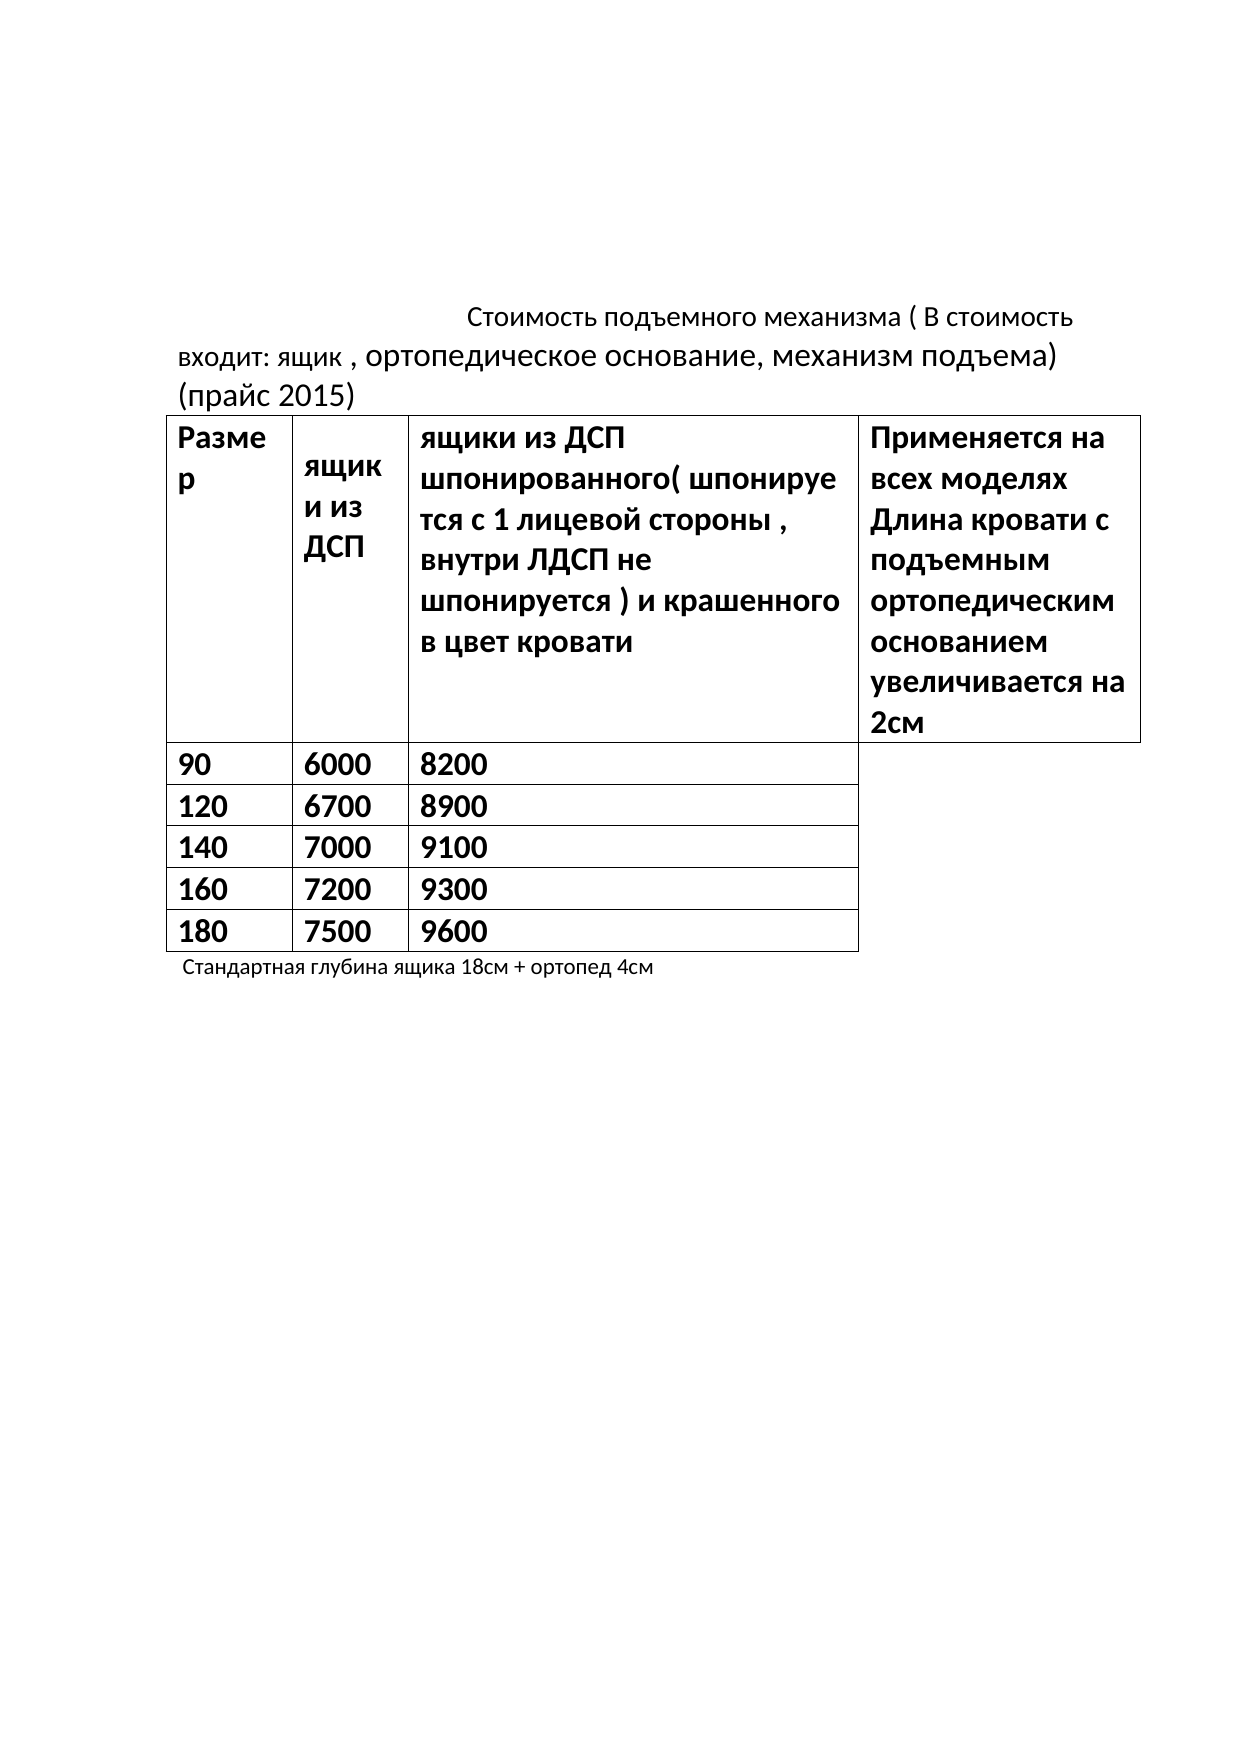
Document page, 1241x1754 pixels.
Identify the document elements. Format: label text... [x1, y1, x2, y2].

table_cell 90 [167, 743, 292, 784]
table_cell 7500 [293, 910, 408, 951]
table_header Размер [167, 416, 292, 742]
table_header Применяется на всех моделях Длина кровати с подъемным ортопедическим основанием увеличивается на 2см [859, 416, 1140, 742]
table_cell 9300 [409, 868, 858, 909]
table_header ящики из ДСП шпонированного( шпонируется с 1 лицевой стороны , внутри ЛДСП не шпонируется ) и крашенного в цвет кровати [409, 416, 858, 742]
table_cell 160 [167, 868, 292, 909]
table_cell 120 [167, 785, 292, 825]
table_cell 7000 [293, 826, 408, 867]
table_cell 140 [167, 826, 292, 867]
table_cell 8200 [409, 743, 858, 784]
table_cell 6000 [293, 743, 408, 784]
table_header ящики из ДСП [293, 416, 408, 742]
table_cell 9600 [409, 910, 858, 951]
table_cell 180 [167, 910, 292, 951]
table_cell 7200 [293, 868, 408, 909]
table_cell 8900 [409, 785, 858, 825]
table_cell 6700 [293, 785, 408, 825]
table_cell 9100 [409, 826, 858, 867]
text Стандартная глубина ящика 18см + ортопед 4см [177, 952, 1152, 980]
